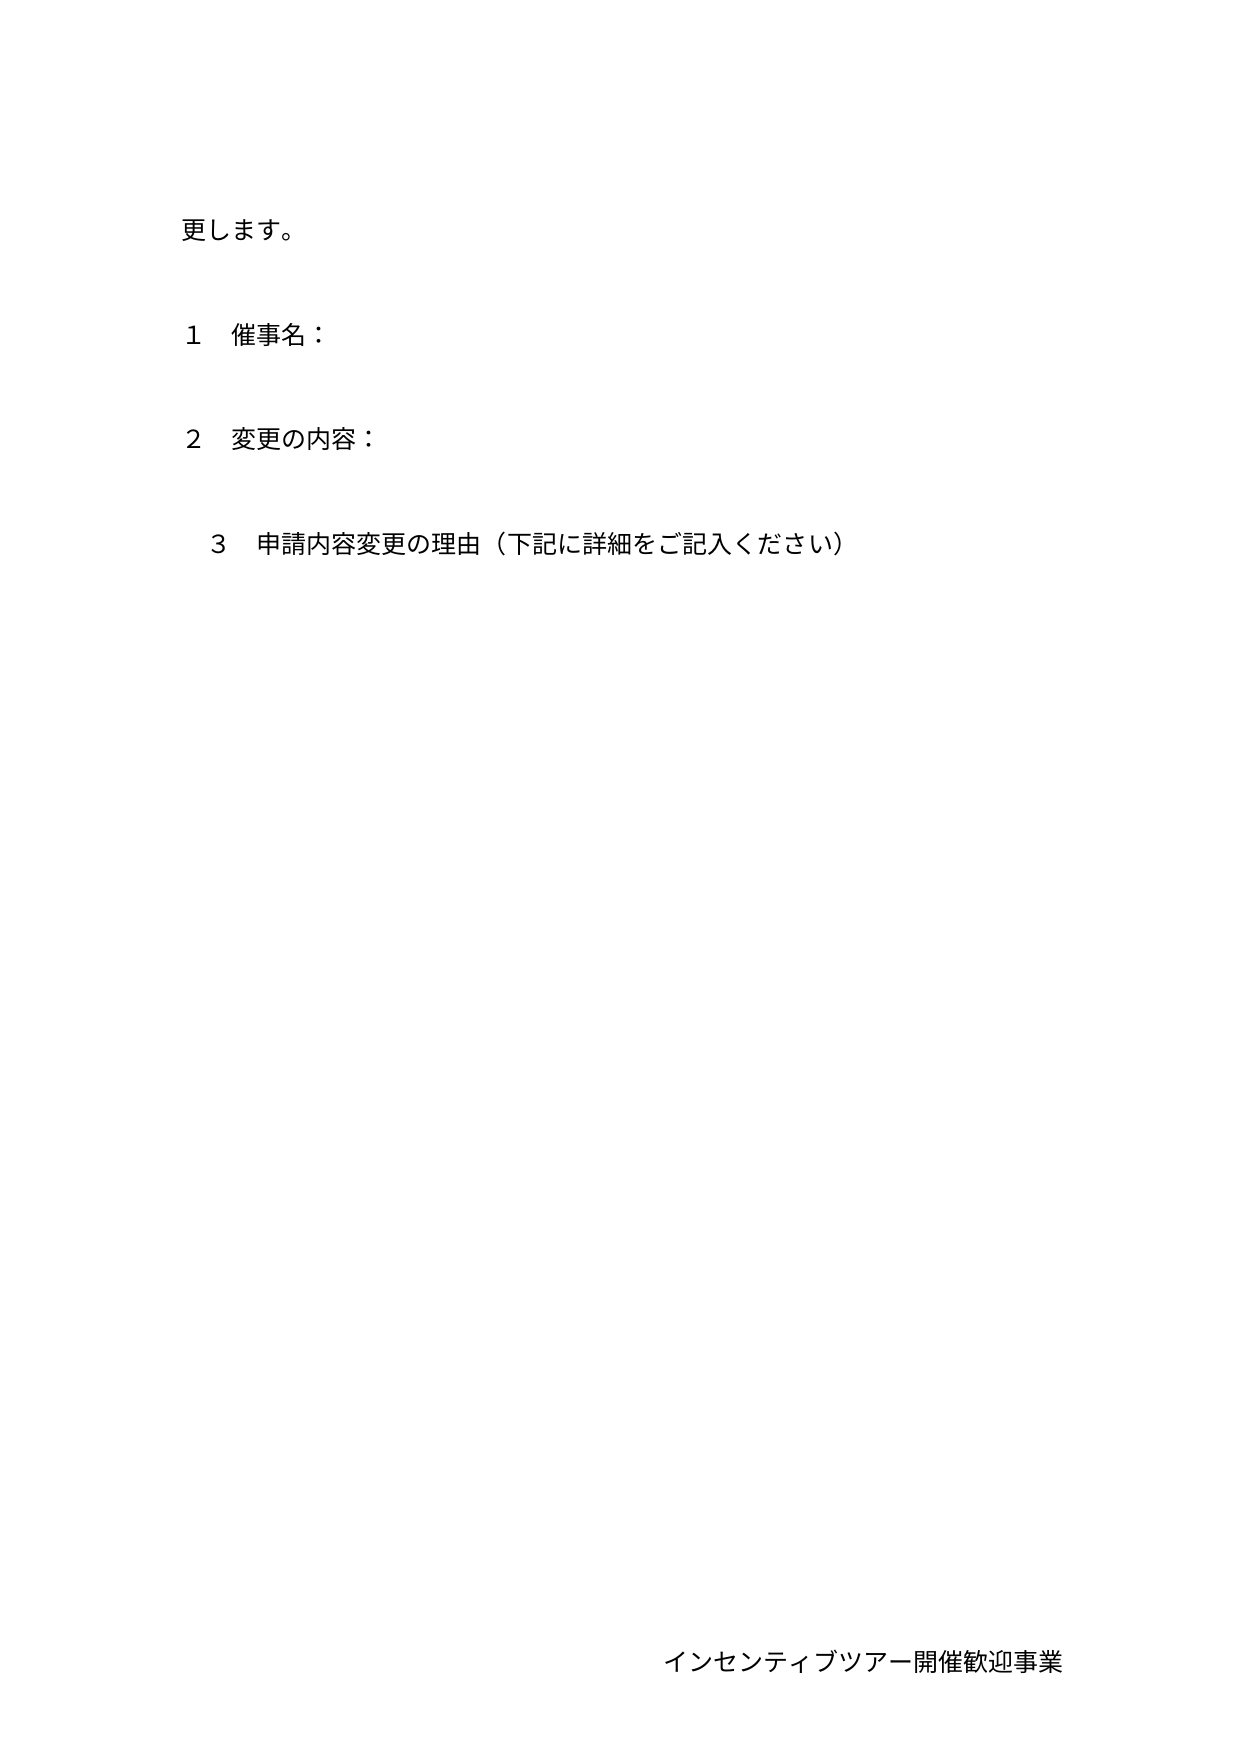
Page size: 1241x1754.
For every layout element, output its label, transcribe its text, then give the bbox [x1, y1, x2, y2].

text ３ 申請内容変更の理由（下記に詳細をご記入ください） [181, 508, 1059, 578]
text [181, 194, 1059, 263]
text １ 催事名： [181, 298, 1059, 368]
text ２ 変更の内容： [181, 403, 1059, 473]
